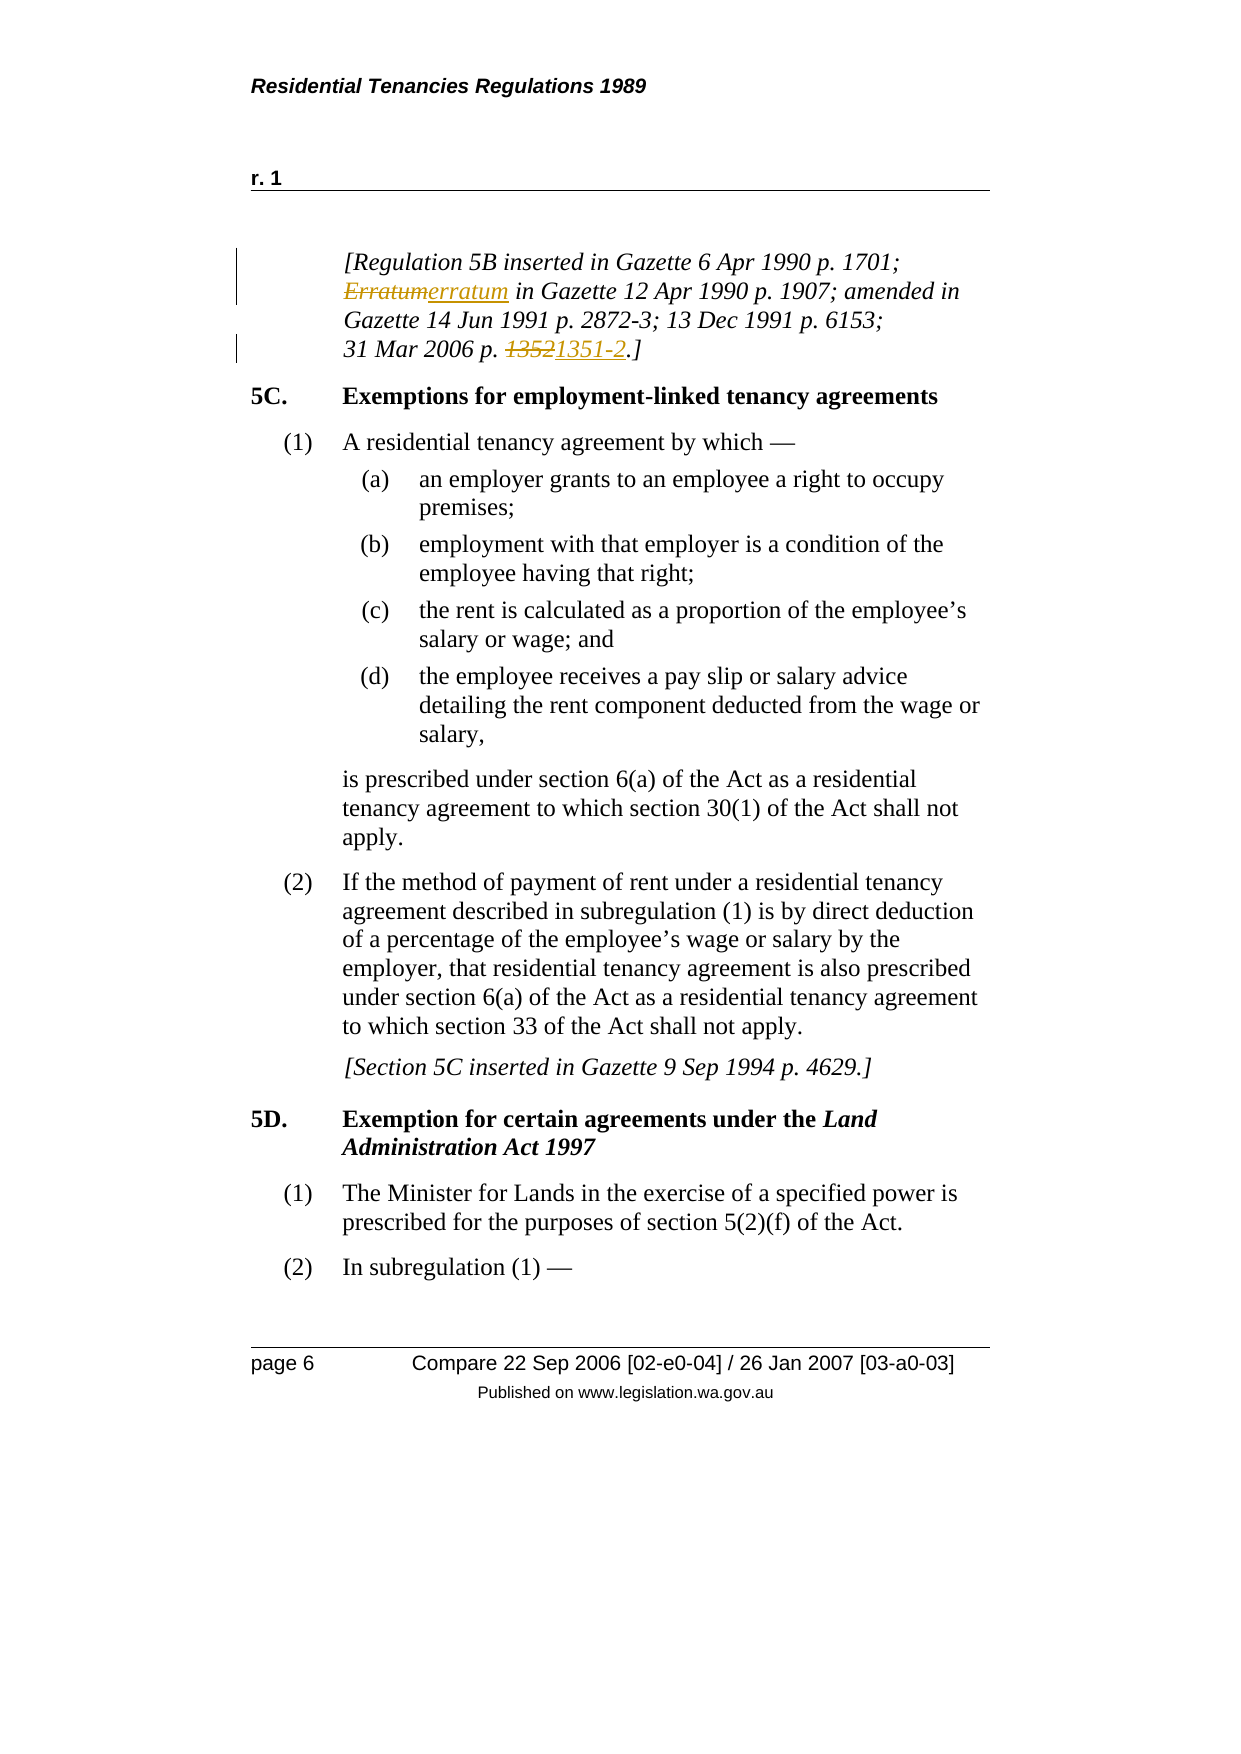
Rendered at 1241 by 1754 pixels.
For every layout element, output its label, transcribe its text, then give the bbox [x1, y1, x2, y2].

text is prescribed under section 6(a) of the Act as a residential tenancy agreement to which section 30(1) of the Act shall not apply. [251, 764, 990, 850]
text [Regulation 5B inserted in Gazette 6 Apr 1990 p. 1701; in Gazette 12 Apr 1990 p. 1907; amended in Gazette 14 Jun 1991 p. 2872-3; 13 Dec 1991 p. 6153; 31 Mar 2006 p. .] [251, 247, 990, 362]
text (2) In subregulation (1) — [251, 1252, 990, 1281]
subtitle 5D. Exemption for certain agreements under the Land Administration Act 1997 [251, 1104, 990, 1161]
text (1) A residential tenancy agreement by which — [251, 427, 990, 455]
text (a) an employer grants to an employee a right to occupy premises; [251, 464, 990, 521]
text (d) the employee receives a pay slip or salary advice detailing the rent component deducted from the wage or salary, [251, 661, 990, 747]
text (2) If the method of payment of rent under a residential tenancy agreement described in subregulation (1) is by direct deduction of a percentage of the employee’s wage or salary by the employer, that residential tenancy agreement is also prescribed under section 6(a) of the Act as a residential tenancy agreement to which section 33 of the Act shall not apply. [251, 867, 990, 1039]
text (b) employment with that employer is a condition of the employee having that right; [251, 529, 990, 587]
text (c) the rent is calculated as a proportion of the employee’s salary or wage; and [251, 595, 990, 653]
text [Section 5C inserted in Gazette 9 Sep 1994 p. 4629.] [251, 1052, 990, 1081]
subtitle 5C. Exemptions for employment-linked tenancy agreements [251, 381, 990, 410]
text (1) The Minister for Lands in the exercise of a specified power is prescribed for the purposes of section 5(2)(f) of the Act. [251, 1178, 990, 1235]
